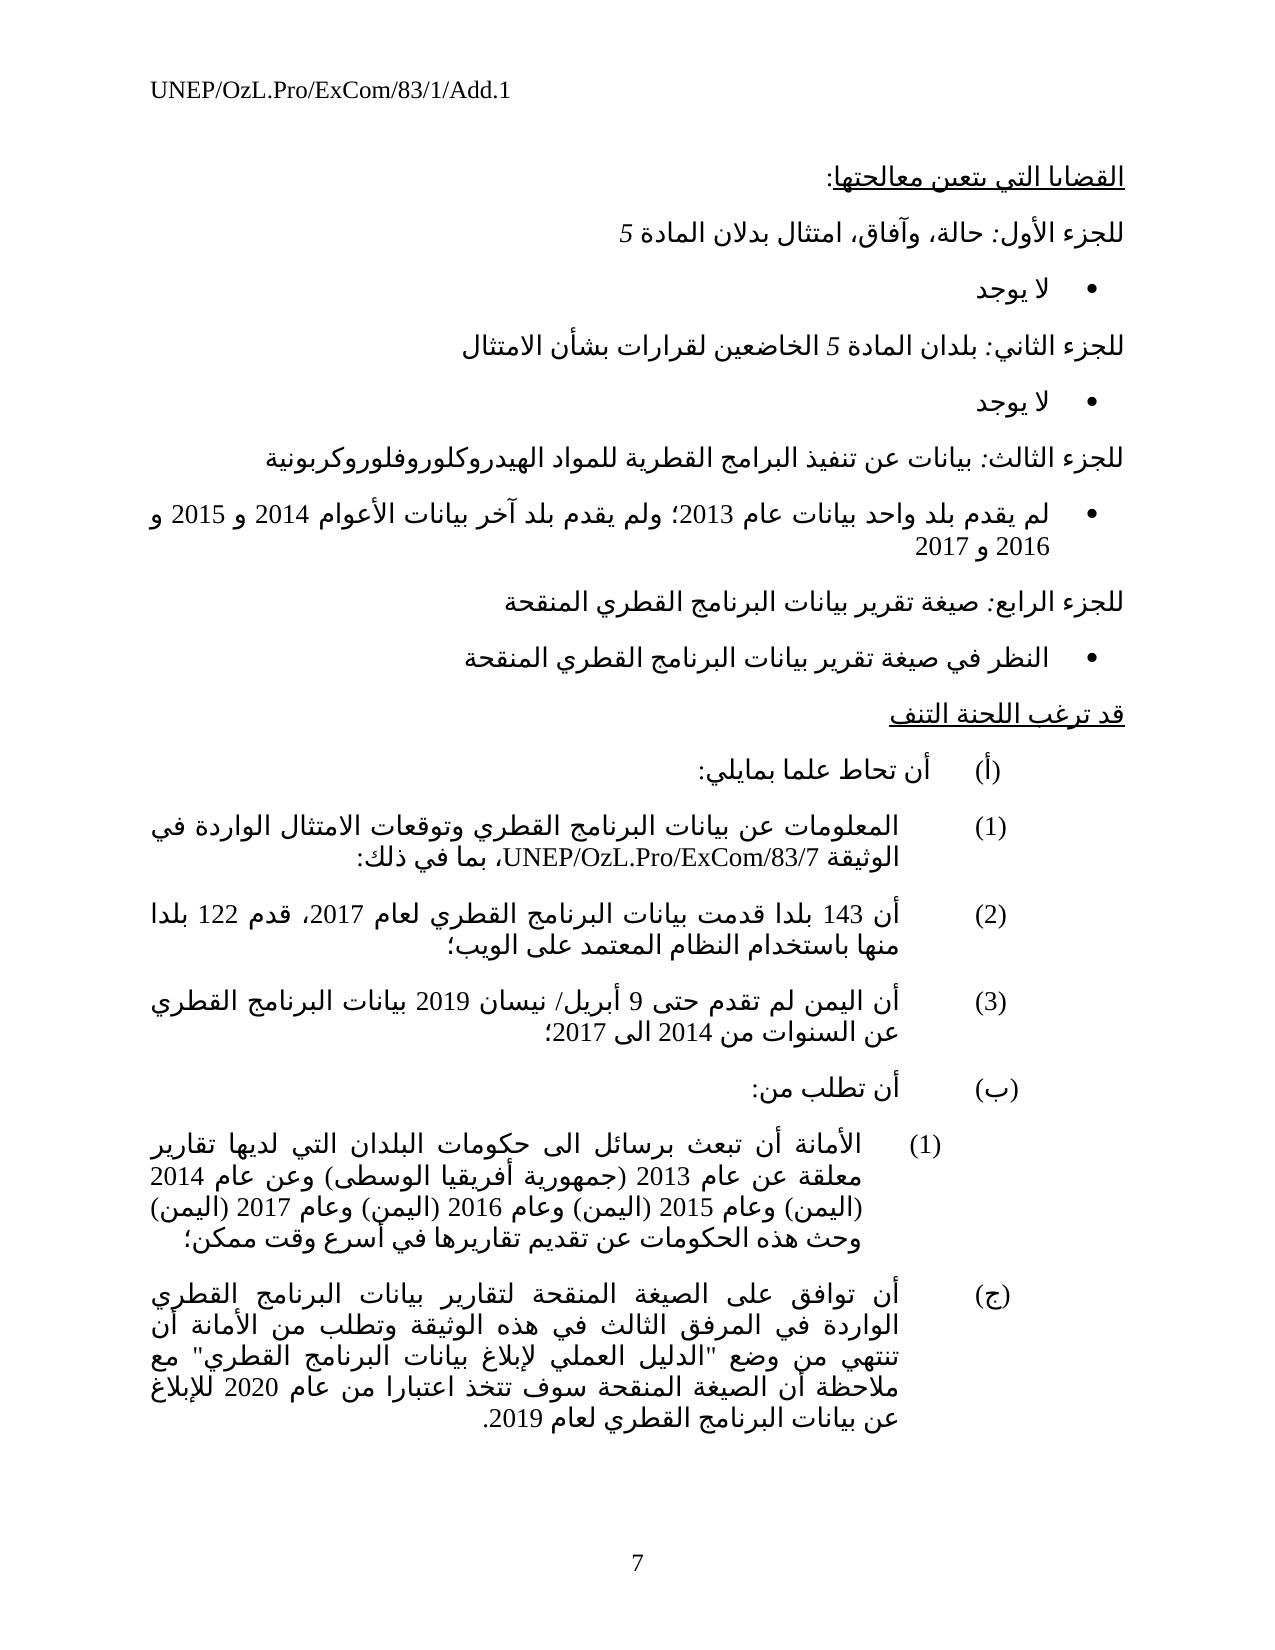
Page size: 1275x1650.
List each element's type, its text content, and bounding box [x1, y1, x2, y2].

list للجزء الأول: حالة، وآفاق، امتثال بدلان المادة 5 [150, 217, 1125, 248]
subtitle قد ترغب اللجنة التنف [150, 698, 1125, 729]
list القضايا التي يتعين معالجتها: [150, 161, 1125, 192]
list للجزء الثاني: بلدان المادة 5 الخاضعين لقرارات بشأن الامتثال [150, 330, 1125, 361]
list النظر في صيغة تقرير بيانات البرنامج القطري المنقحة [150, 642, 1087, 673]
subtitle أن 143 بلدا قدمت بيانات البرنامج القطري لعام 2017، قدم 122 بلدا منها باستخدام النظام المعتمد على الويب؛ [150, 898, 975, 960]
list لا يوجد [150, 386, 1087, 417]
list للجزء الرابع: صيغة تقرير بيانات البرنامج القطري المنقحة [150, 586, 1125, 617]
subtitle الأمانة أن تبعث برسائل الى حكومات البلدان التي لديها تقارير معلقة عن عام 2013 (جمهورية أفريقيا الوسطى) وعن عام 2014 (اليمن) وعام 2015 (اليمن) وعام 2016 (اليمن) وعام 2017 (اليمن) وحث هذه الحكومات عن تقديم تقاريرها في أسرع وقت ممكن؛ [150, 1128, 909, 1253]
subtitle أن توافق على الصيغة المنقحة لتقارير بيانات البرنامج القطري الواردة في المرفق الثالث في هذه الوثيقة وتطلب من الأمانة أن تنتهي من وضع "الدليل العملي لإبلاغ بيانات البرنامج القطري" مع ملاحظة أن الصيغة المنقحة سوف تتخذ اعتبارا من عام 2020 للإبلاغ عن بيانات البرنامج القطري لعام 2019. [150, 1278, 975, 1434]
list لا يوجد [150, 273, 1087, 305]
subtitle المعلومات عن بيانات البرنامج القطري وتوقعات الامتثال الواردة في الوثيقة UNEP/OzL.Pro/ExCom/83/7، بما في ذلك: [150, 810, 975, 873]
list للجزء الثالث: بيانات عن تنفيذ البرامج القطرية للمواد الهيدروكلوروفلوروكربونية [150, 442, 1125, 473]
subtitle أن تطلب من: [150, 1072, 975, 1103]
subtitle أن اليمن لم تقدم حتى 9 أبريل/ نيسان 2019 بيانات البرنامج القطري عن السنوات من 2014 الى 2017؛ [150, 985, 975, 1047]
list لم يقدم بلد واحد بيانات عام 2013؛ ولم يقدم بلد آخر بيانات الأعوام 2014 و 2015 و 2016 و 2017 [150, 498, 1087, 561]
subtitle أن تحاط علما بمايلي: [150, 754, 975, 785]
